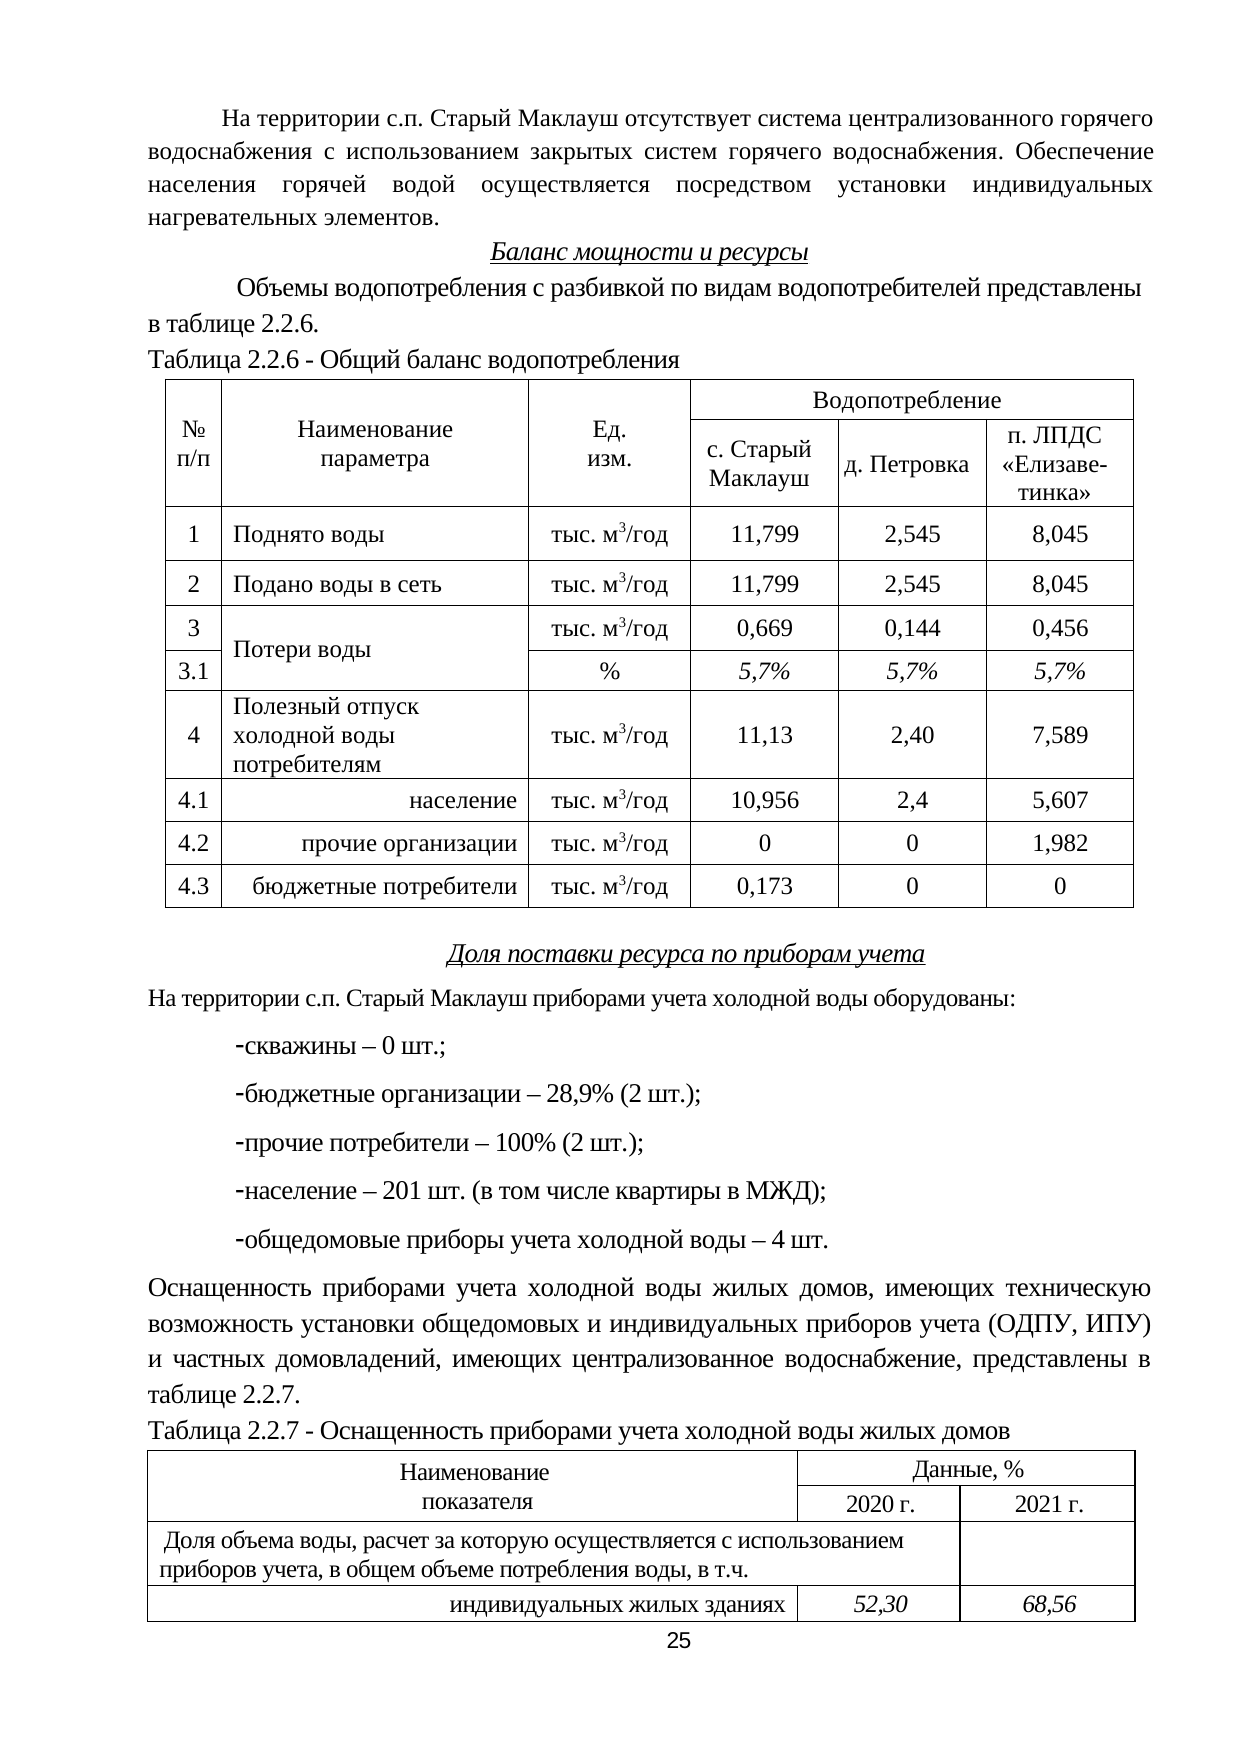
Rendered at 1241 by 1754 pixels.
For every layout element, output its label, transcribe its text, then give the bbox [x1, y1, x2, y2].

table_cell 5,7% [691, 651, 838, 690]
table_cell 0 [691, 822, 838, 864]
table_cell 0,669 [691, 606, 838, 650]
table_cell 4.1 [166, 779, 221, 821]
table_cell Доля объема воды, расчет за которую осуществляется с использованием приборов учета, в общем объеме потребления воды, в т.ч. [148, 1522, 959, 1585]
table_header Наименование параметра [222, 380, 528, 506]
table_cell д. Петровка [839, 420, 986, 506]
table_cell 7,589 [987, 691, 1133, 778]
text Объемы водопотребления с разбивкой по видам водопотребителей представлены в таблице 2.2.6. [148, 271, 1152, 338]
text На территории с.п. Старый Маклауш отсутствует система централизованного горячего водоснабжения с использованием закрытых систем горячего водоснабжения. Обеспечение населения горячей водой осуществляется посредством установки индивидуальных нагревательных элементов. [148, 103, 1154, 231]
table_cell с. Старый Маклауш [691, 420, 838, 506]
table_cell 8,045 [987, 561, 1133, 605]
table_header Водопотребление [691, 380, 1133, 419]
table_cell тыс. м3/год [529, 865, 690, 907]
table_cell 0 [987, 865, 1133, 907]
table_cell 5,7% [987, 651, 1133, 690]
table_cell индивидуальных жилых зданиях [148, 1586, 797, 1621]
table_cell 0 [839, 822, 986, 864]
text Оснащенность приборами учета холодной воды жилых домов, имеющих техническую возможность установки общедомовых и индивидуальных приборов учета (ОДПУ, ИПУ) и частных домовладений, имеющих централизованное водоснабжение, представлены в таблице 2.2.7. [148, 1271, 1152, 1409]
table_cell 10,956 [691, 779, 838, 821]
table_cell тыс. м3/год [529, 822, 690, 864]
table_cell п. ЛПДС «Елизаве-тинка» [987, 420, 1133, 506]
table_cell тыс. м3/год [529, 691, 690, 778]
list общедомовые приборы учета холодной воды – 4 шт. [235, 1223, 1152, 1254]
table_header № п/п [166, 380, 221, 506]
table_cell 2,4 [839, 779, 986, 821]
table_cell 4.3 [166, 865, 221, 907]
table_cell 0 [839, 865, 986, 907]
table_cell 5,607 [987, 779, 1133, 821]
table_cell тыс. м3/год [529, 561, 690, 605]
table_cell 0,173 [691, 865, 838, 907]
table_cell 5,7% [839, 651, 986, 690]
table_cell тыс. м3/год [529, 779, 690, 821]
table_cell прочие организации [222, 822, 528, 864]
table_cell 4.2 [166, 822, 221, 864]
table_cell тыс. м3/год [529, 606, 690, 650]
table_cell 4 [166, 691, 221, 778]
table_cell 2,545 [839, 561, 986, 605]
text На территории с.п. Старый Маклауш приборами учета холодной воды оборудованы: [148, 983, 1152, 1012]
table_cell 2020 г. [798, 1486, 959, 1521]
table_cell 11,799 [691, 561, 838, 605]
table_cell Подано воды в сеть [222, 561, 528, 605]
list бюджетные организации – 28,9% (2 шт.); [235, 1077, 1152, 1109]
table_cell [961, 1522, 1134, 1585]
table_cell Поднято воды [222, 507, 528, 560]
table_cell Полезный отпуск холодной воды потребителям [222, 691, 528, 778]
table_header Наименование показателя [148, 1451, 797, 1521]
table_cell % [529, 651, 690, 690]
text Баланс мощности и ресурсы [148, 236, 1152, 267]
table_cell 8,045 [987, 507, 1133, 560]
table_cell 68,56 [961, 1586, 1134, 1621]
table_cell бюджетные потребители [222, 865, 528, 907]
table_cell тыс. м3/год [529, 507, 690, 560]
list скважины – 0 шт.; [235, 1029, 1152, 1060]
table_cell 3 [166, 606, 221, 650]
table_cell 1,982 [987, 822, 1133, 864]
list прочие потребители – 100% (2 шт.); [235, 1126, 1152, 1157]
text Таблица 2.2.7 - Оснащенность приборами учета холодной воды жилых домов [148, 1414, 1152, 1445]
list население – 201 шт. (в том числе квартиры в МЖД); [235, 1174, 1152, 1206]
table_cell 52,30 [798, 1586, 959, 1621]
table_cell 1 [166, 507, 221, 560]
table_header Ед. изм. [529, 380, 690, 506]
table_header Данные, % [798, 1451, 1134, 1485]
table_cell 11,13 [691, 691, 838, 778]
table_cell 2,545 [839, 507, 986, 560]
text Таблица 2.2.6 - Общий баланс водопотребления [148, 343, 1152, 374]
table_cell 11,799 [691, 507, 838, 560]
table_cell 2,40 [839, 691, 986, 778]
table_cell 0,144 [839, 606, 986, 650]
table_cell 2 [166, 561, 221, 605]
table_cell Потери воды [222, 606, 528, 690]
table_cell 2021 г. [961, 1486, 1134, 1521]
table_cell 0,456 [987, 606, 1133, 650]
table_cell 3.1 [166, 651, 221, 690]
table_cell население [222, 779, 528, 821]
text Доля поставки ресурса по приборам учета [148, 937, 1152, 968]
